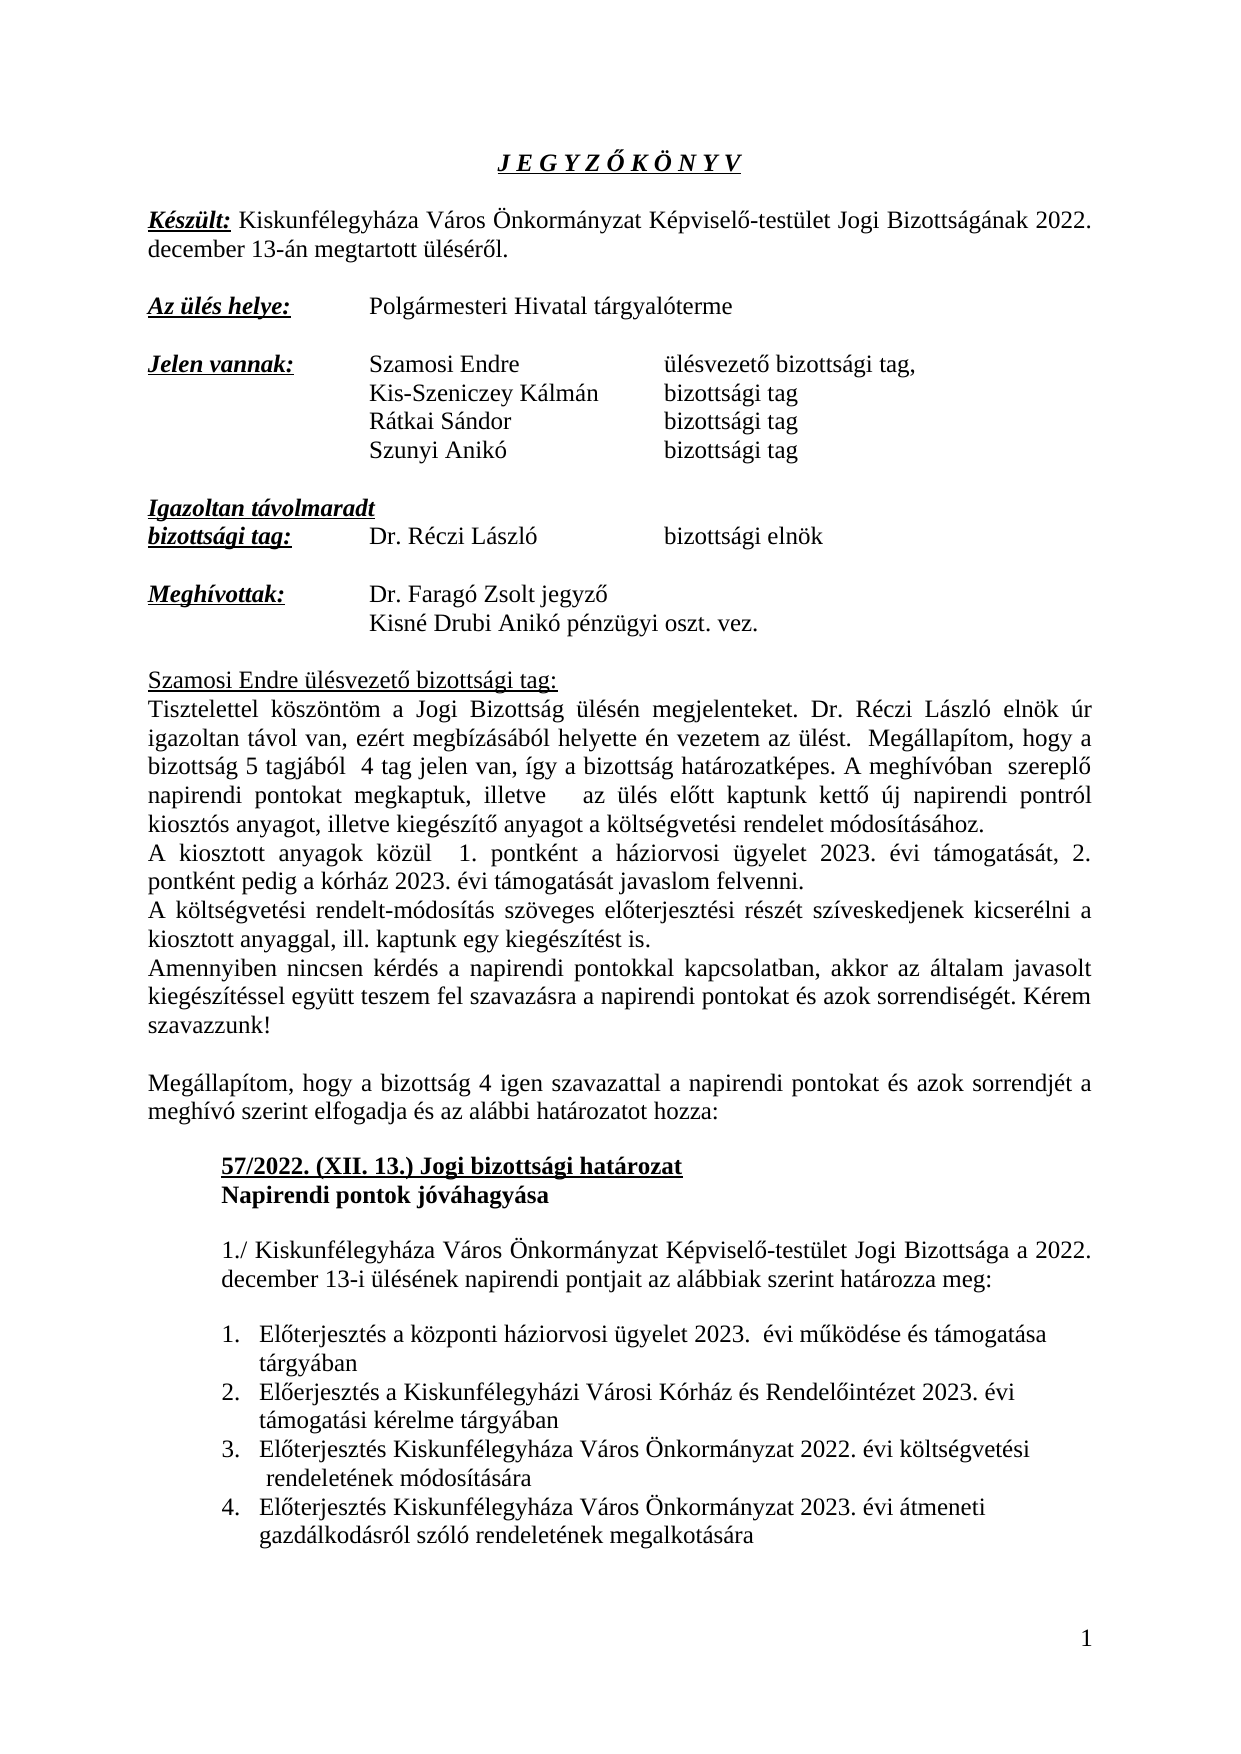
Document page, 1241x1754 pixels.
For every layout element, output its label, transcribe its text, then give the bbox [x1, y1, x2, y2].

text bizottsági tag: Dr. Réczi László bizottsági elnök [148, 521, 1093, 550]
text Szamosi Endre ülésvezető bizottsági tag: [148, 665, 1093, 694]
text gazdálkodásról szóló rendeletének megalkotására [148, 1520, 1093, 1549]
text Az ülés helye: Polgármesteri Hivatal tárgyalóterme [148, 291, 1093, 320]
text 57/2022. (XII. 13.) Jogi bizottsági határozat [148, 1151, 1093, 1180]
text Igazoltan távolmaradt [148, 493, 1093, 521]
text Tisztelettel köszöntöm a Jogi Bizottság ülésén megjelenteket. Dr. Réczi László elnök úr igazoltan távol van, ezért megbízásából helyette én vezetem az ülést. Megállapítom, hogy a bizottság 5 tagjából 4 tag jelen van, így a bizottság határozatképes. A meghívóban szereplő napirendi pontokat megkaptuk, illetve az ülés előtt kaptunk kettő új napirendi pontról kiosztós anyagot, illetve kiegészítő anyagot a költségvetési rendelet módosításához. [148, 694, 1093, 838]
text A kiosztott anyagok közül 1. pontként a háziorvosi ügyelet 2023. évi támogatását, 2. pontként pedig a kórház 2023. évi támogatását javaslom felvenni. [148, 838, 1093, 895]
list Előterjesztés a központi háziorvosi ügyelet 2023. évi működése és támogatása tárgyában [221, 1319, 1093, 1377]
text Készült: Kiskunfélegyháza Város Önkormányzat Képviselő-testület Jogi Bizottságának 2022. december 13-án megtartott üléséről. [148, 205, 1093, 263]
text 4. Előterjesztés Kiskunfélegyháza Város Önkormányzat 2023. évi átmeneti [148, 1492, 1093, 1520]
text Meghívottak: Dr. Faragó Zsolt jegyző [148, 579, 1093, 608]
text Rátkai Sándor bizottsági tag [295, 406, 1093, 435]
text Jelen vannak: Szamosi Endre ülésvezető bizottsági tag, [148, 349, 1093, 378]
list Előerjesztés a Kiskunfélegyházi Városi Kórház és Rendelőintézet 2023. évi támogatási kérelme tárgyában [221, 1377, 1093, 1434]
text Napirendi pontok jóváhagyása [148, 1180, 1093, 1209]
text Megállapítom, hogy a bizottság 4 igen szavazattal a napirendi pontokat és azok sorrendjét a meghívó szerint elfogadja és az alábbi határozatot hozza: [148, 1068, 1093, 1125]
text 3. Előterjesztés Kiskunfélegyháza Város Önkormányzat 2022. évi költségvetési rendeletének módosítására [221, 1434, 1093, 1492]
title J E G Y Z Ő K Ö N Y V [148, 148, 1093, 176]
text Amennyiben nincsen kérdés a napirendi pontokkal kapcsolatban, akkor az általam javasolt kiegészítéssel együtt teszem fel szavazásra a napirendi pontokat és azok sorrendiségét. Kérem szavazzunk! [148, 953, 1093, 1039]
text Kisné Drubi Anikó pénzügyi oszt. vez. [295, 608, 1093, 636]
title 1./ Kiskunfélegyháza Város Önkormányzat Képviselő-testület Jogi Bizottsága a 2022. december 13-i ülésének napirendi pontjait az alábbiak szerint határozza meg: [221, 1235, 1093, 1293]
text Kis-Szeniczey Kálmán bizottsági tag [369, 378, 1093, 406]
text A költségvetési rendelt-módosítás szöveges előterjesztési részét szíveskedjenek kicserélni a kiosztott anyaggal, ill. kaptunk egy kiegészítést is. [148, 895, 1093, 953]
text Szunyi Anikó bizottsági tag [295, 435, 1093, 464]
